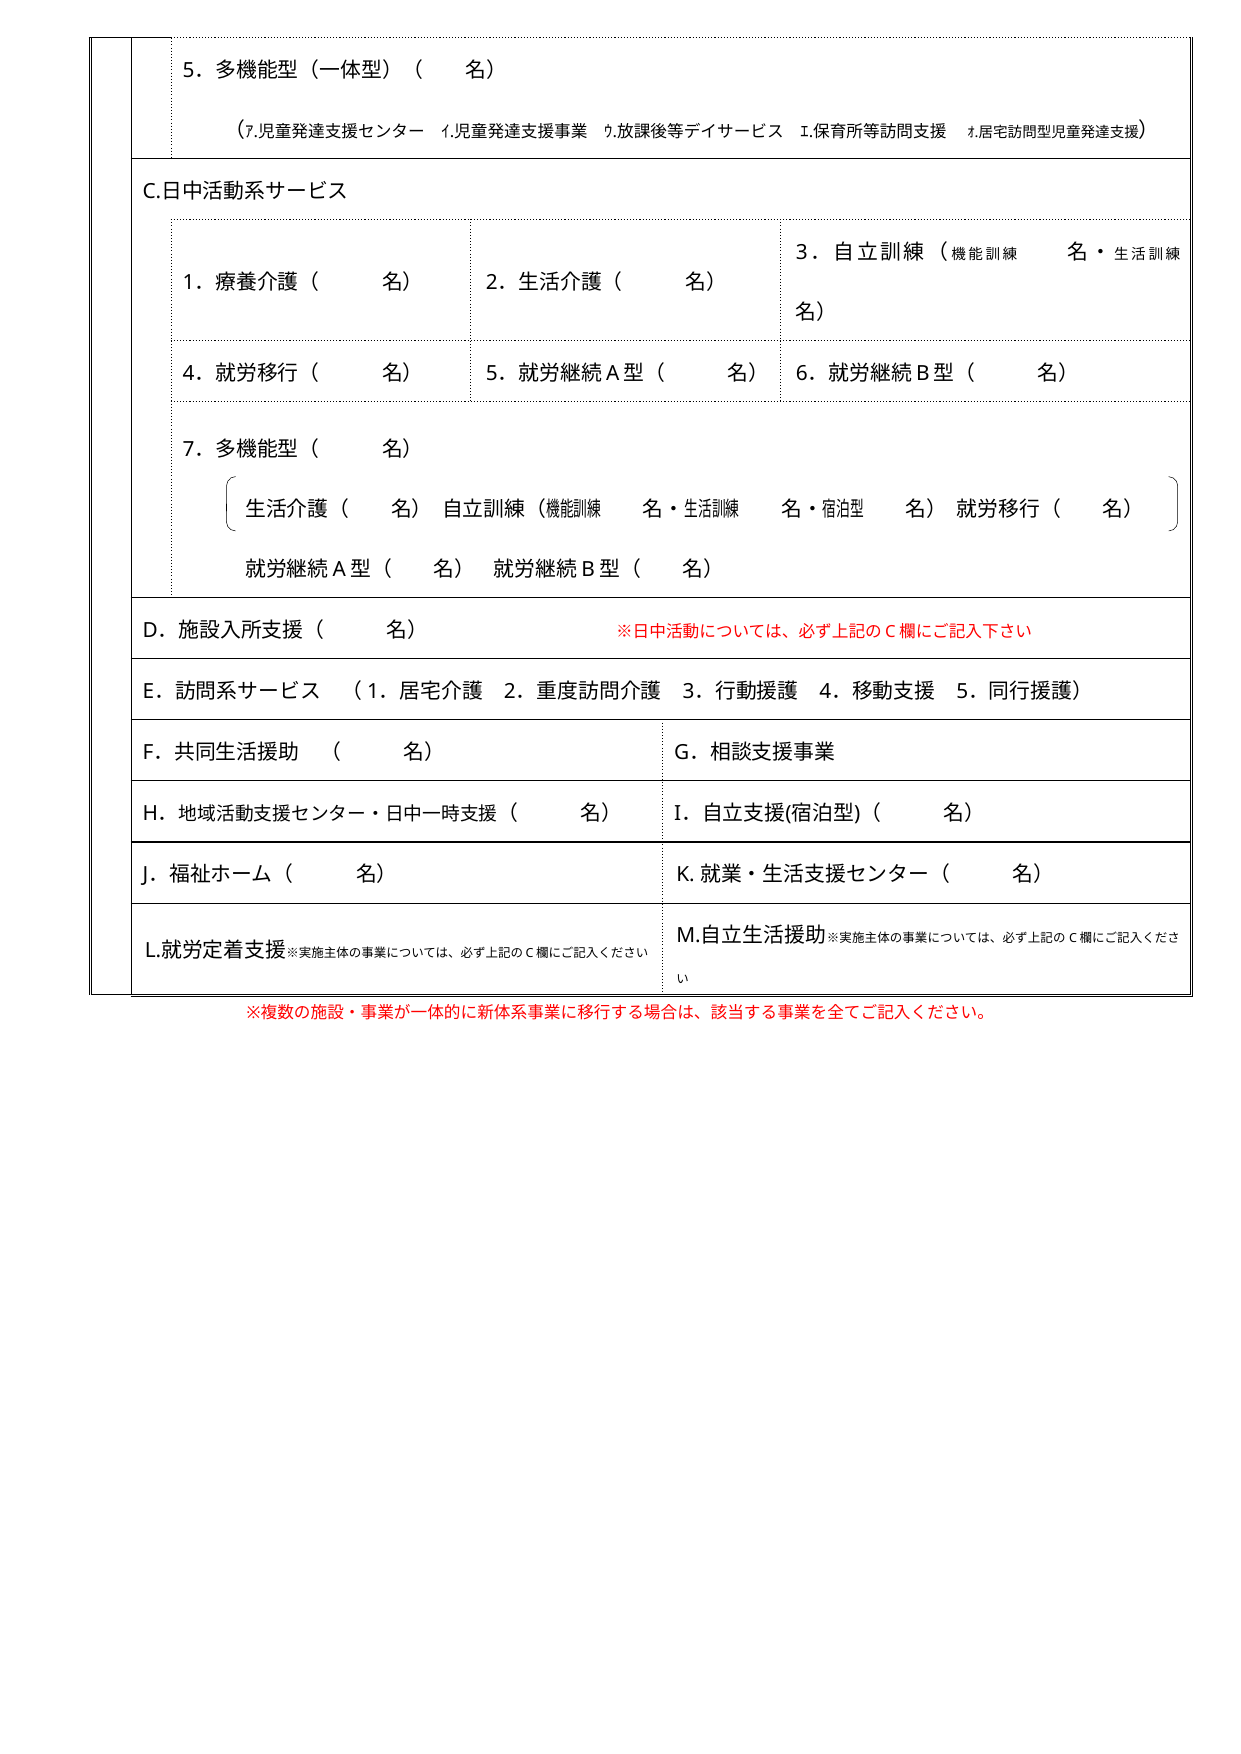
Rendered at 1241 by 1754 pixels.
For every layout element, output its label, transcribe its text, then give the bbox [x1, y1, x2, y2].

table_cell F．共同生活援助 （ 名） [132, 720, 663, 780]
table_cell K. 就業・生活支援センター（ 名） [663, 843, 1190, 902]
table_cell 7．多機能型（ 名） 生活介護（ 名） 自立訓練（機能訓練 名・生活訓練 名・宿泊型 名） 就労移行（ 名） 就労継続A型（ 名） 就労継続B型（ 名） [171, 401, 1190, 597]
table_cell J．福祉ホーム（ 名） [132, 843, 663, 902]
table_cell I．自立支援(宿泊型)（ 名） [663, 781, 1190, 841]
table_cell M.自立生活援助※実施主体の事業については、必ず上記のC欄にご記入ください [663, 904, 1190, 993]
table_cell 5．就労継続A型（ 名） [471, 340, 781, 401]
table_cell [132, 219, 171, 597]
table_cell 2．生活介護（ 名） [471, 219, 781, 340]
table_cell C.日中活動系サービス [132, 159, 1190, 219]
table_cell 5．多機能型（一体型）（ 名） （ｱ.児童発達支援センター ｲ.児童発達支援事業 ｳ.放課後等デイサービス ｴ.保育所等訪問支援 ｵ.居宅訪問型児童発達支援） [171, 37, 1190, 158]
table_cell H．地域活動支援センター・日中一時支援（ 名） [132, 781, 663, 841]
text ※複数の施設・事業が一体的に新体系事業に移行する場合は、該当する事業を全てご記入ください。 [89, 997, 1152, 1027]
table_cell D．施設入所支援（ 名） ※日中活動については、必ず上記のC欄にご記入下さい [132, 598, 1190, 658]
table_cell [132, 38, 171, 158]
table_cell G．相談支援事業 [663, 720, 1190, 780]
table_cell 4．就労移行（ 名） [171, 340, 471, 401]
table_cell E．訪問系サービス （ 1．居宅介護 2．重度訪問介護 3．行動援護 4．移動支援 5．同行援護） [132, 659, 1190, 719]
table_cell 6．就労継続B型（ 名） [781, 340, 1190, 401]
table_cell 3．自立訓練（機能訓練 名・生活訓練 名） [781, 219, 1190, 340]
table_cell 1．療養介護（ 名） [171, 219, 471, 340]
table_cell L.就労定着支援※実施主体の事業については、必ず上記のC欄にご記入ください [132, 904, 663, 993]
